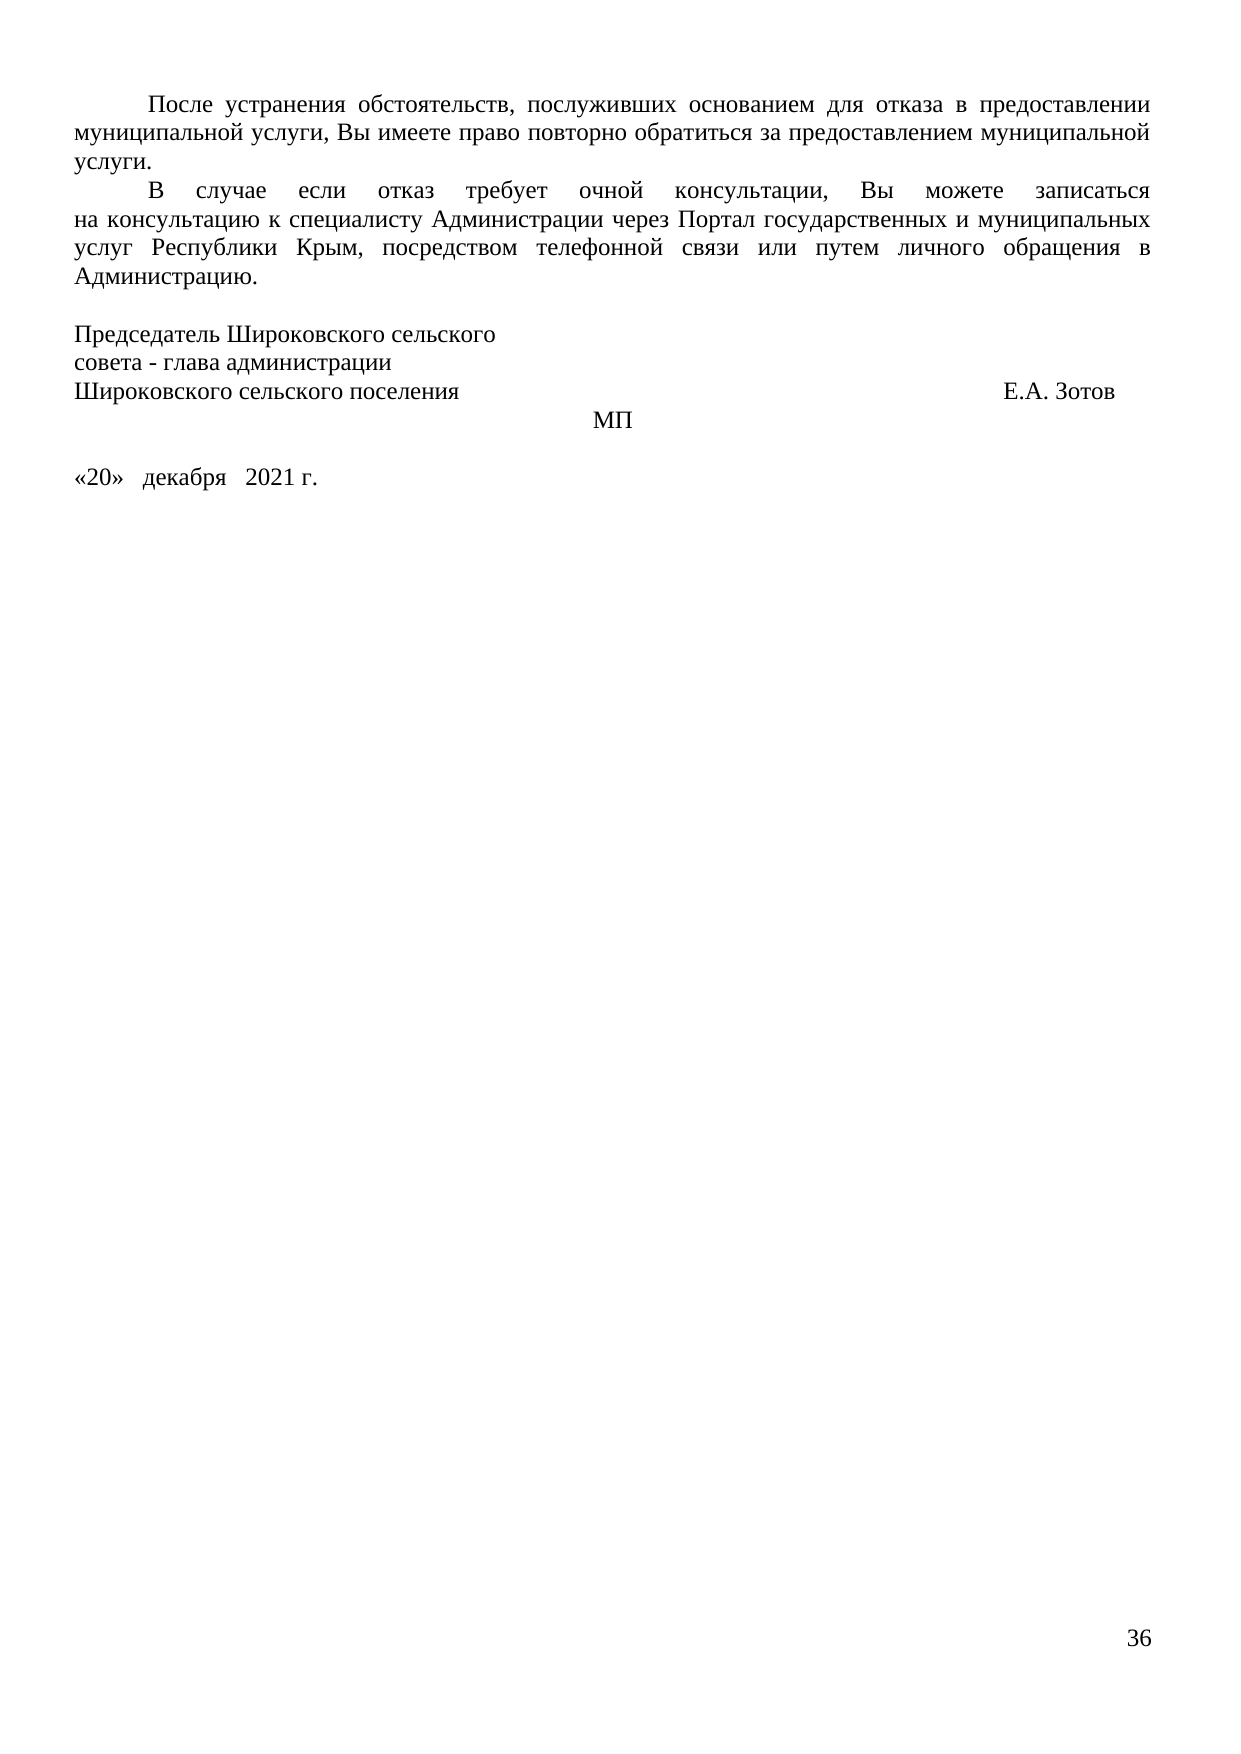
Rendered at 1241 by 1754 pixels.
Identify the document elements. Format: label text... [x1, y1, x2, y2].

text «20» декабря 2021 г. [74, 462, 1152, 491]
text Широковского сельского поселения Е.А. Зотов [74, 376, 1152, 405]
text В случае если отказ требует очной консультации, Вы можете записаться на консультацию к специалисту Администрации через Портал государственных и муниципальных услуг Республики Крым, посредством телефонной связи или путем личного обращения в Администрацию. [74, 175, 1152, 290]
text После устранения обстоятельств, послуживших основанием для отказа в предоставлении муниципальной услуги, Вы имеете право повторно обратиться за предоставлением муниципальной услуги. [74, 89, 1152, 175]
text МП [74, 405, 1152, 434]
text Председатель Широковского сельского [74, 319, 1152, 347]
text совета - глава администрации [74, 347, 1152, 376]
